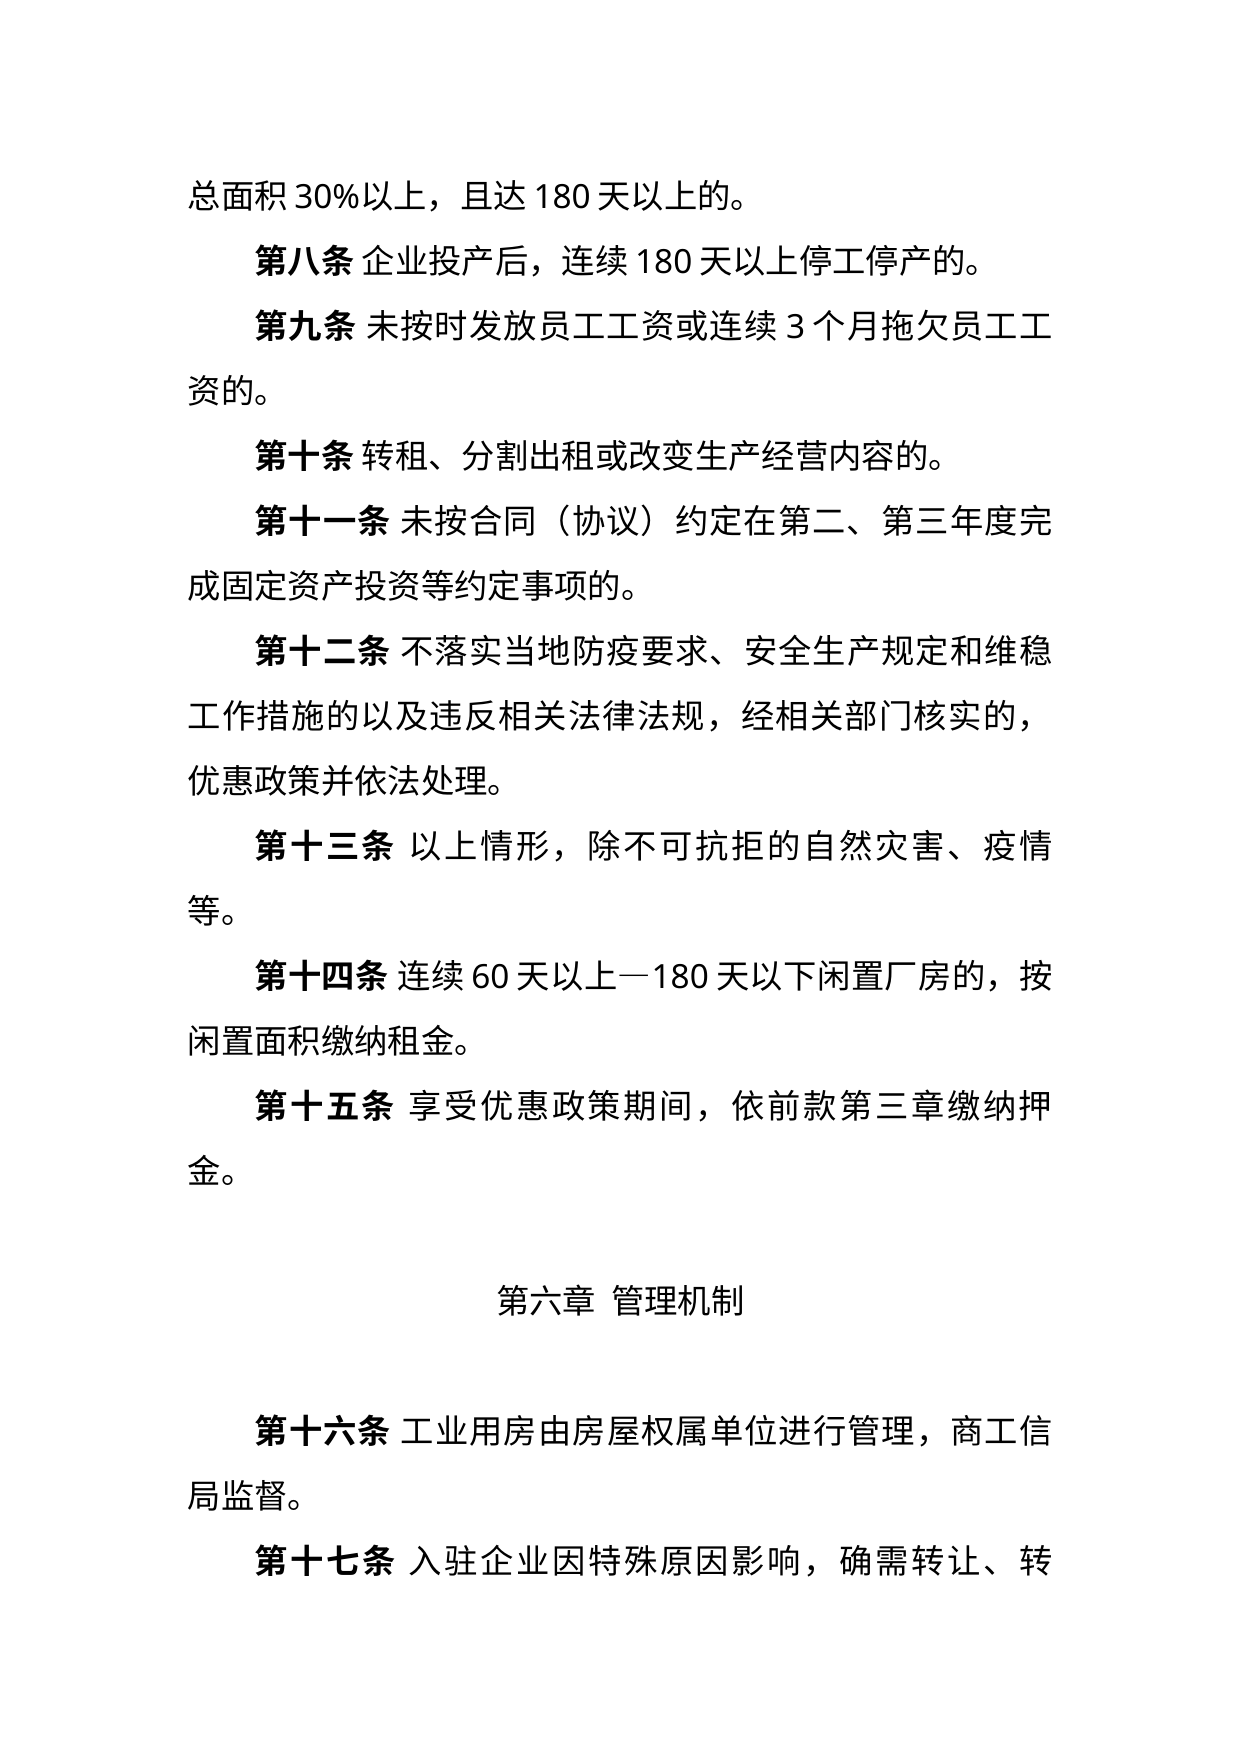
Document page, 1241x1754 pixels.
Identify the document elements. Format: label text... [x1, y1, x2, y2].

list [187, 162, 1053, 227]
list 第十三条 以上情形，除不可抗拒的自然灾害、疫情等。 [187, 812, 1053, 942]
list 第十条 转租、分割出租或改变生产经营内容的。 [187, 422, 1053, 487]
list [187, 1527, 1053, 1592]
list 第十四条 连续60天以上—180天以下闲置厂房的，按闲置面积缴纳租金。 [187, 942, 1053, 1072]
list 第九条 未按时发放员工工资或连续3个月拖欠员工工资的。 [187, 292, 1053, 422]
list 第十一条 未按合同（协议）约定在第二、第三年度完成固定资产投资等约定事项的。 [187, 487, 1053, 617]
list 第十六条 工业用房由房屋权属单位进行管理，商工信局监督。 [187, 1397, 1053, 1527]
list 第六章 管理机制 [187, 1267, 1053, 1332]
list 第十五条 享受优惠政策期间，依前款第三章缴纳押金。 [187, 1072, 1053, 1202]
list 第八条 企业投产后，连续180天以上停工停产的。 [187, 227, 1053, 292]
list 第十二条 不落实当地防疫要求、安全生产规定和维稳工作措施的以及违反相关法律法规，经相关部门核实的，优惠政策并依法处理。 [187, 617, 1053, 812]
